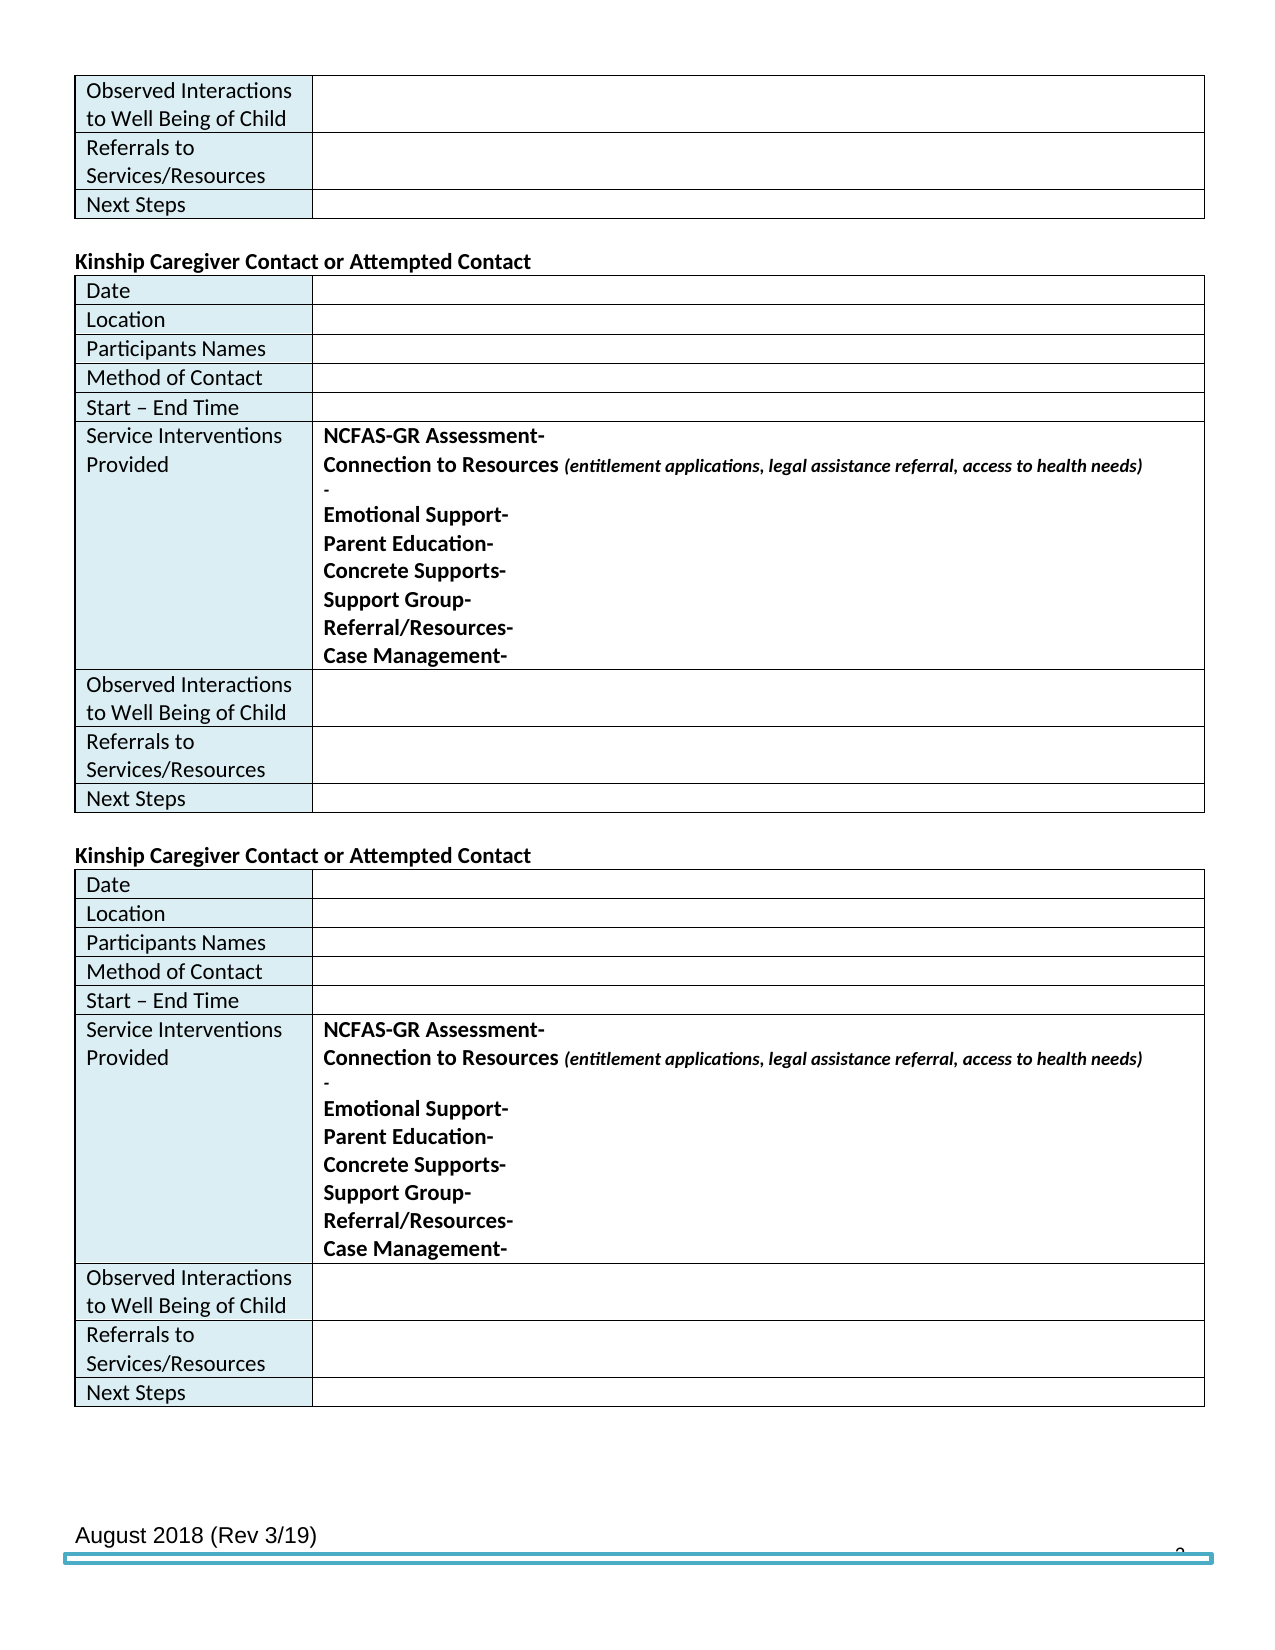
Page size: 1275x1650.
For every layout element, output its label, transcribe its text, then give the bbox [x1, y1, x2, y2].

table_cell [313, 957, 1204, 985]
table_cell [313, 335, 1204, 362]
table_cell Location [76, 899, 312, 927]
text Kinship Caregiver Contact or Attempted Contact [75, 247, 1200, 275]
table_cell Participants Names [76, 335, 312, 362]
table_cell [313, 364, 1204, 392]
table_cell [313, 784, 1204, 812]
table_cell [313, 1378, 1204, 1406]
table_cell [313, 670, 1204, 726]
table_cell Method of Contact [76, 957, 312, 985]
table_cell [313, 928, 1204, 956]
table_cell Start – End Time [76, 986, 312, 1014]
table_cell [313, 1015, 1204, 1262]
table_cell Service Interventions Provided [76, 422, 312, 669]
table_cell Participants Names [76, 928, 312, 956]
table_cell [313, 422, 1204, 669]
table_header Date [76, 870, 312, 898]
table_cell Next Steps [76, 1378, 312, 1406]
text Kinship Caregiver Contact or Attempted Contact [75, 841, 1200, 869]
table_cell [313, 393, 1204, 421]
table_cell Next Steps [76, 784, 312, 812]
table_cell [313, 727, 1204, 783]
table_cell [313, 1264, 1204, 1319]
table_cell [313, 190, 1204, 218]
table_cell Referrals to Services/Resources [76, 133, 312, 189]
table_cell [313, 76, 1204, 132]
table_cell Next Steps [76, 190, 312, 218]
table_cell Referrals to Services/Resources [76, 1321, 312, 1377]
table_cell Observed Interactions to Well Being of Child [76, 670, 312, 726]
table_cell Start – End Time [76, 393, 312, 421]
table_cell [313, 899, 1204, 927]
table_cell [313, 305, 1204, 333]
table_cell Referrals to Services/Resources [76, 727, 312, 783]
table_cell Location [76, 305, 312, 333]
table_cell [313, 986, 1204, 1014]
table_cell Service Interventions Provided [76, 1015, 312, 1262]
table_cell [313, 133, 1204, 189]
table_cell Observed Interactions to Well Being of Child [76, 1264, 312, 1319]
table_header [313, 870, 1204, 898]
table_cell Observed Interactions to Well Being of Child [76, 76, 312, 132]
table_header [313, 276, 1204, 304]
table_header Date [76, 276, 312, 304]
table_cell [313, 1321, 1204, 1377]
table_cell Method of Contact [76, 364, 312, 392]
